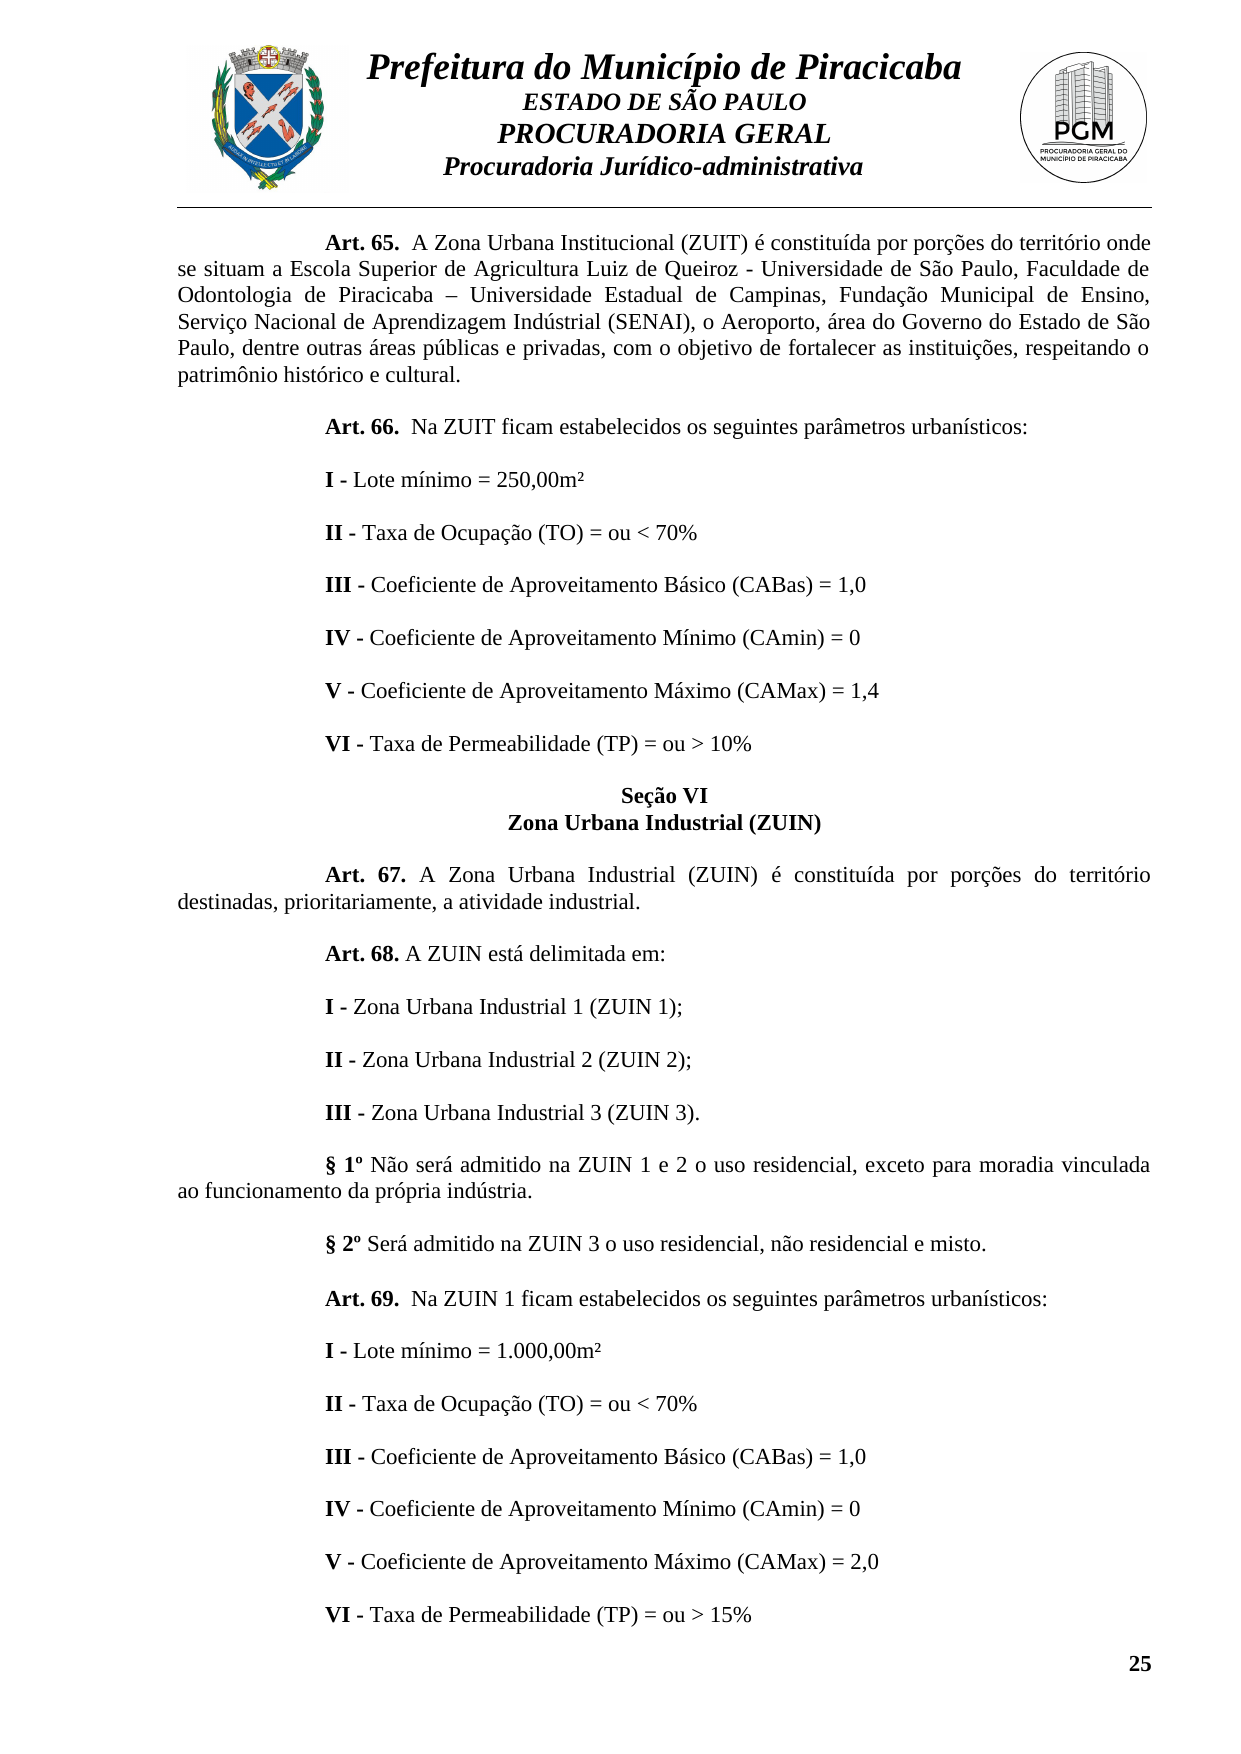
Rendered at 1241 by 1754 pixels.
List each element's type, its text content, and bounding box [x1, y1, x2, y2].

text V - Coeficiente de Aproveitamento Máximo (CAMax) = 2,0 [177, 1548, 1152, 1574]
text II - Taxa de Ocupação (TO) = ou < 70% [177, 1390, 1152, 1416]
text Seção VI [177, 782, 1152, 809]
text VI - Taxa de Permeabilidade (TP) = ou > 10% [177, 729, 1152, 756]
text III - Coeficiente de Aproveitamento Básico (CABas) = 1,0 [177, 1443, 1152, 1469]
text Art. 65. A Zona Urbana Institucional (ZUIT) é constituída por porções do território onde se situam a Escola Superior de Agricultura Luiz de Queiroz - Universidade de São Paulo, Faculdade de Odontologia de Piracicaba – Universidade Estadual de Campinas, Fundação Municipal de Ensino, Serviço Nacional de Aprendizagem Indústrial (SENAI), o Aeroporto, área do Governo do Estado de São Paulo, dentre outras áreas públicas e privadas, com o objetivo de fortalecer as instituições, respeitando o patrimônio histórico e cultural. [177, 229, 1152, 387]
text Art. 67. A Zona Urbana Industrial (ZUIN) é constituída por porções do território destinadas, prioritariamente, a atividade industrial. [177, 861, 1152, 914]
text Zona Urbana Industrial (ZUIN) [177, 809, 1152, 835]
picture [1020, 52, 1147, 183]
text § 1º Não será admitido na ZUIN 1 e 2 o uso residencial, exceto para moradia vinculada ao funcionamento da própria indústria. [177, 1151, 1152, 1204]
text I - Lote mínimo = 1.000,00m² [177, 1337, 1152, 1364]
text VI - Taxa de Permeabilidade (TP) = ou > 15% [177, 1601, 1152, 1627]
text II - Taxa de Ocupação (TO) = ou < 70% [177, 519, 1152, 545]
text IV - Coeficiente de Aproveitamento Mínimo (CAmin) = 0 [177, 1496, 1152, 1522]
picture [186, 45, 349, 193]
text Art. 68. A ZUIN está delimitada em: [177, 940, 1152, 967]
list I - Zona Urbana Industrial 1 (ZUIN 1); [177, 993, 1152, 1019]
text Art. 69. Na ZUIN 1 ficam estabelecidos os seguintes parâmetros urbanísticos: [177, 1285, 1152, 1311]
text III - Coeficiente de Aproveitamento Básico (CABas) = 1,0 [177, 571, 1152, 598]
text V - Coeficiente de Aproveitamento Máximo (CAMax) = 1,4 [177, 677, 1152, 703]
text I - Lote mínimo = 250,00m² [177, 466, 1152, 492]
text IV - Coeficiente de Aproveitamento Mínimo (CAmin) = 0 [177, 624, 1152, 651]
list II - Zona Urbana Industrial 2 (ZUIN 2); [177, 1046, 1152, 1072]
list III - Zona Urbana Industrial 3 (ZUIN 3). [177, 1098, 1152, 1125]
text § 2º Será admitido na ZUIN 3 o uso residencial, não residencial e misto. [177, 1230, 1152, 1257]
text Art. 66. Na ZUIT ficam estabelecidos os seguintes parâmetros urbanísticos: [177, 413, 1152, 440]
